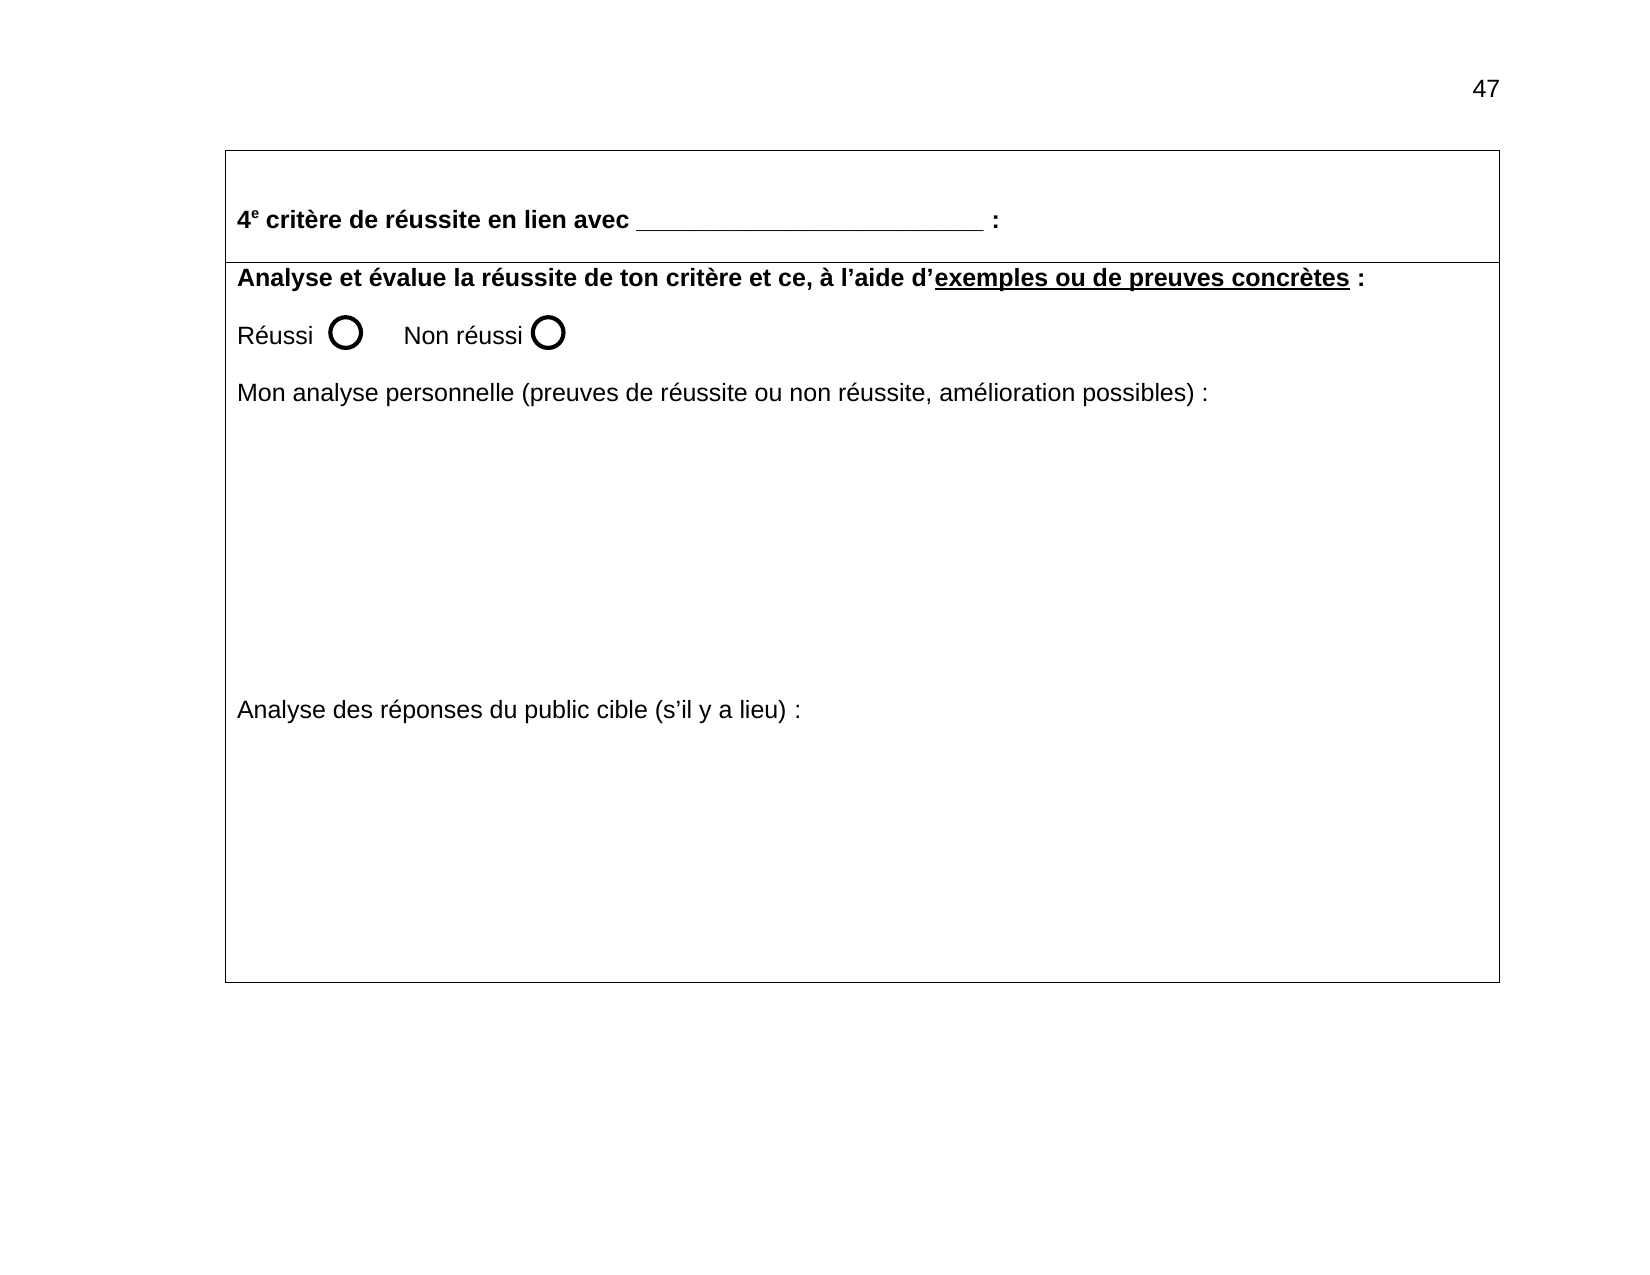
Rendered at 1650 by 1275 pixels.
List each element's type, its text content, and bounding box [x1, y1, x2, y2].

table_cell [226, 263, 1499, 982]
table_header 4e critère de réussite en lien avec _________________________ : [226, 151, 1499, 262]
